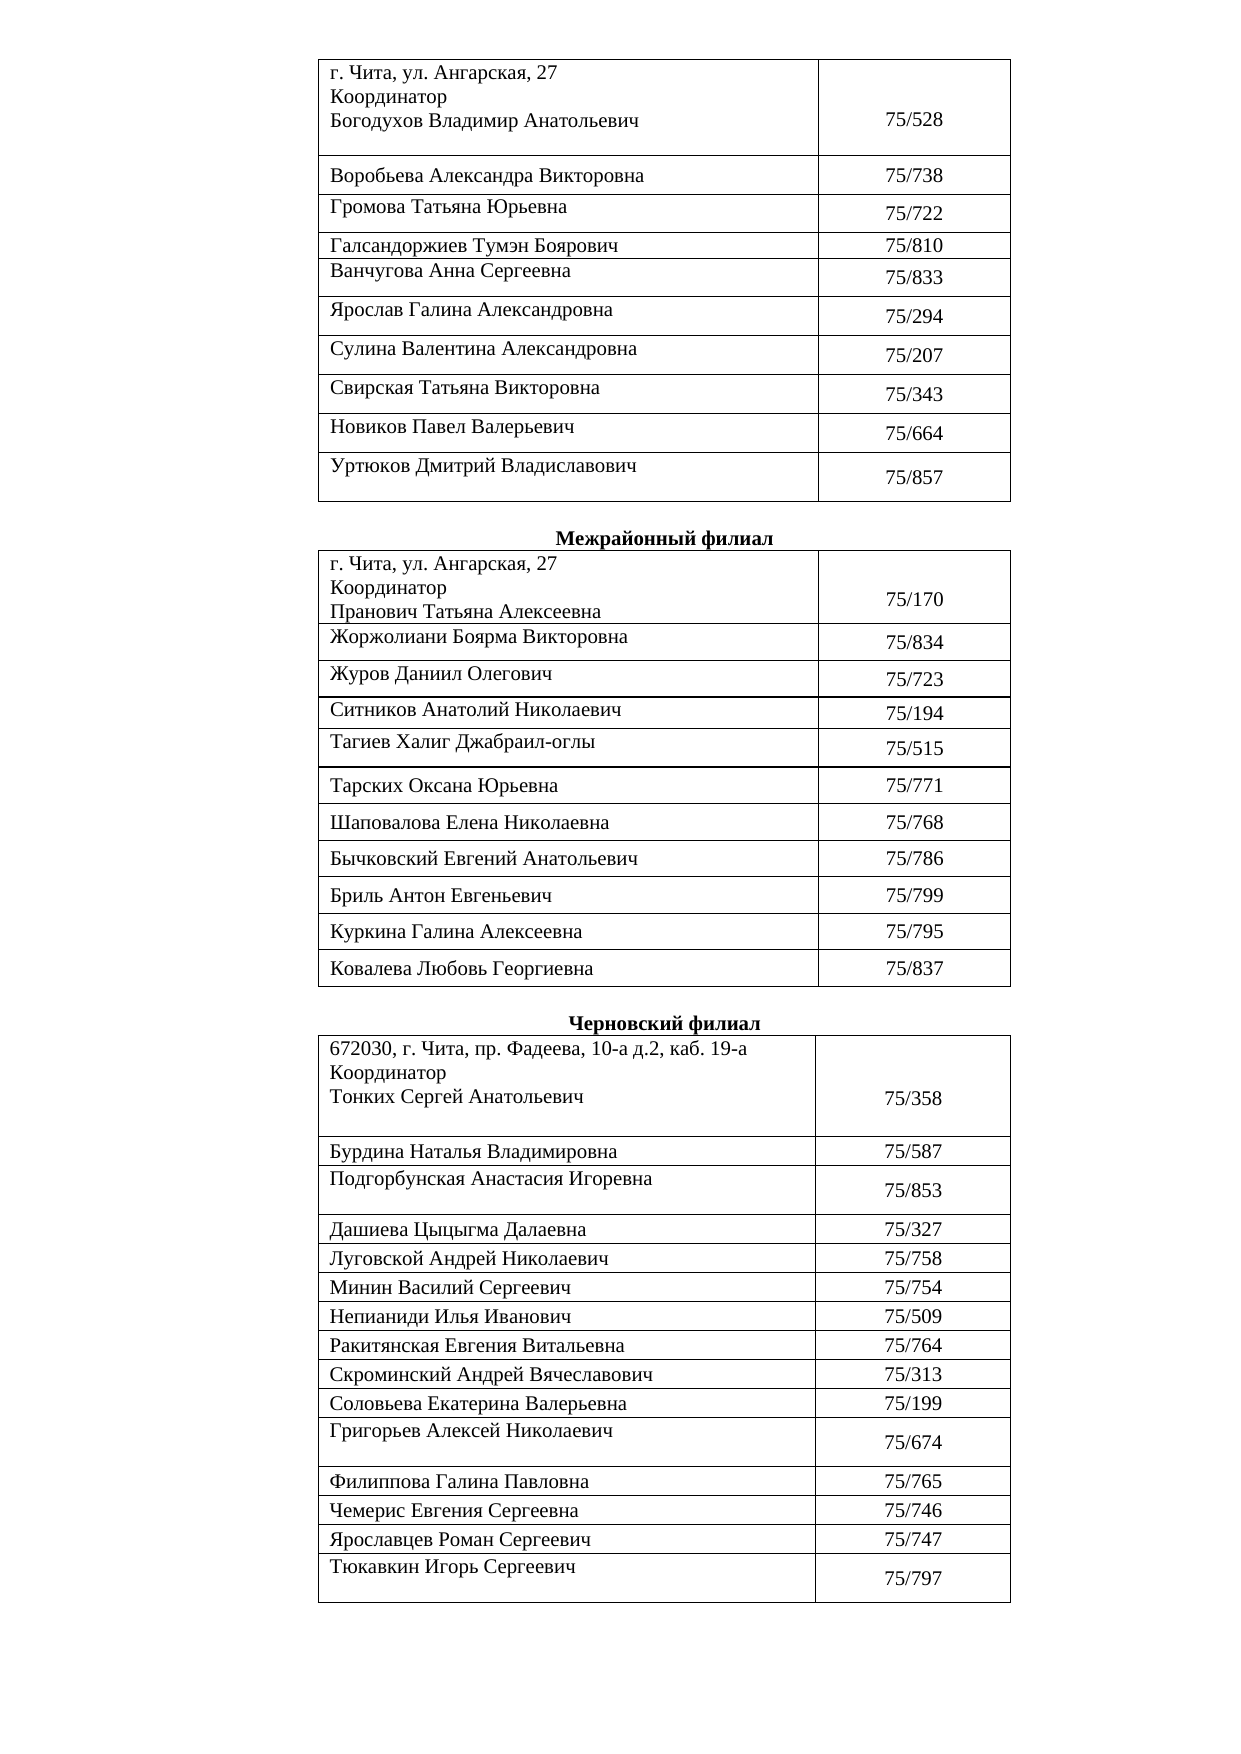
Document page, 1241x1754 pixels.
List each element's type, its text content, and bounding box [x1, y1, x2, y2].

table_cell Соловьева Екатерина Валерьевна [319, 1389, 815, 1417]
table_cell 75/834 [819, 624, 1010, 660]
table_cell Тагиев Халиг Джабраил-оглы [319, 729, 818, 766]
table_cell Бриль Антон Евгеньевич [319, 877, 818, 913]
table_cell Ярослав Галина Александровна [319, 297, 818, 335]
table_cell 75/722 [819, 195, 1010, 232]
table_cell Подгорбунская Анастасия Игоревна [319, 1166, 815, 1214]
table_cell Скроминский Андрей Вячеславович [319, 1360, 815, 1388]
table_cell 75/837 [819, 950, 1010, 986]
table_cell Куркина Галина Алексеевна [319, 914, 818, 949]
table_cell Бычковский Евгений Анатольевич [319, 841, 818, 876]
table_cell Ракитянская Евгения Витальевна [319, 1331, 815, 1359]
table_cell 75/194 [819, 698, 1010, 728]
table_cell 75/294 [819, 297, 1010, 335]
table_cell Уртюков Дмитрий Владиславович [319, 453, 818, 501]
table_cell Ванчугова Анна Сергеевна [319, 259, 818, 296]
table_cell 75/587 [816, 1137, 1010, 1165]
table_cell 75/664 [819, 414, 1010, 452]
table_cell Галсандоржиев Тумэн Боярович [319, 233, 818, 257]
table_cell 75/786 [819, 841, 1010, 876]
table_cell 75/797 [816, 1554, 1010, 1602]
table_cell Ситников Анатолий Николаевич [319, 698, 818, 728]
table_cell 75/768 [819, 804, 1010, 839]
table_cell 75/799 [819, 877, 1010, 913]
table_cell Непианиди Илья Иванович [319, 1302, 815, 1330]
table_cell Бурдина Наталья Владимировна [319, 1137, 815, 1165]
table_cell 75/765 [816, 1467, 1010, 1495]
table_cell 75/771 [819, 768, 1010, 803]
table_cell Воробьева Александра Викторовна [319, 156, 818, 193]
table_cell 75/207 [819, 336, 1010, 374]
table_header г. Чита, ул. Ангарская, 27 Координатор Пранович Татьяна Алексеевна [319, 551, 818, 623]
table_cell 75/738 [819, 156, 1010, 193]
table_cell Громова Татьяна Юрьевна [319, 195, 818, 232]
table_cell Жоржолиани Боярма Викторовна [319, 624, 818, 660]
table_cell Григорьев Алексей Николаевич [319, 1418, 815, 1466]
table_cell 75/833 [819, 259, 1010, 296]
table_cell 75/515 [819, 729, 1010, 766]
table_cell Чемерис Евгения Сергеевна [319, 1496, 815, 1524]
text Межрайонный филиал [177, 526, 1152, 550]
table_cell Свирская Татьяна Викторовна [319, 375, 818, 413]
table_cell Шаповалова Елена Николаевна [319, 804, 818, 839]
table_cell 75/746 [816, 1496, 1010, 1524]
table_header 75/358 [816, 1036, 1010, 1136]
table_header 75/170 [819, 551, 1010, 623]
table_cell Тюкавкин Игорь Сергеевич [319, 1554, 815, 1602]
text Черновский филиал [177, 1011, 1152, 1035]
table_cell 75/795 [819, 914, 1010, 949]
table_cell Новиков Павел Валерьевич [319, 414, 818, 452]
table_cell Дашиева Цыцыгма Далаевна [319, 1215, 815, 1243]
table_header 75/528 [819, 60, 1010, 154]
table_cell Минин Василий Сергеевич [319, 1273, 815, 1301]
table_cell 75/723 [819, 661, 1010, 696]
table_cell Тарских Оксана Юрьевна [319, 768, 818, 803]
table_cell 75/747 [816, 1525, 1010, 1553]
table_cell 75/327 [816, 1215, 1010, 1243]
table_cell Ярославцев Роман Сергеевич [319, 1525, 815, 1553]
table_cell 75/199 [816, 1389, 1010, 1417]
table_cell Ковалева Любовь Георгиевна [319, 950, 818, 986]
table_cell 75/754 [816, 1273, 1010, 1301]
table_cell 75/857 [819, 453, 1010, 501]
table_cell Луговской Андрей Николаевич [319, 1244, 815, 1272]
table_cell 75/313 [816, 1360, 1010, 1388]
table_cell Филиппова Галина Павловна [319, 1467, 815, 1495]
table_cell 75/343 [819, 375, 1010, 413]
table_header 672030, г. Чита, пр. Фадеева, 10-а д.2, каб. 19-а Координатор Тонких Сергей Анатольевич [319, 1036, 815, 1136]
table_cell 75/810 [819, 233, 1010, 257]
table_header г. Чита, ул. Ангарская, 27 Координатор Богодухов Владимир Анатольевич [319, 60, 818, 154]
table_cell Сулина Валентина Александровна [319, 336, 818, 374]
table_cell 75/853 [816, 1166, 1010, 1214]
table_cell 75/674 [816, 1418, 1010, 1466]
table_cell 75/509 [816, 1302, 1010, 1330]
table_cell 75/764 [816, 1331, 1010, 1359]
table_cell 75/758 [816, 1244, 1010, 1272]
table_cell Журов Даниил Олегович [319, 661, 818, 696]
